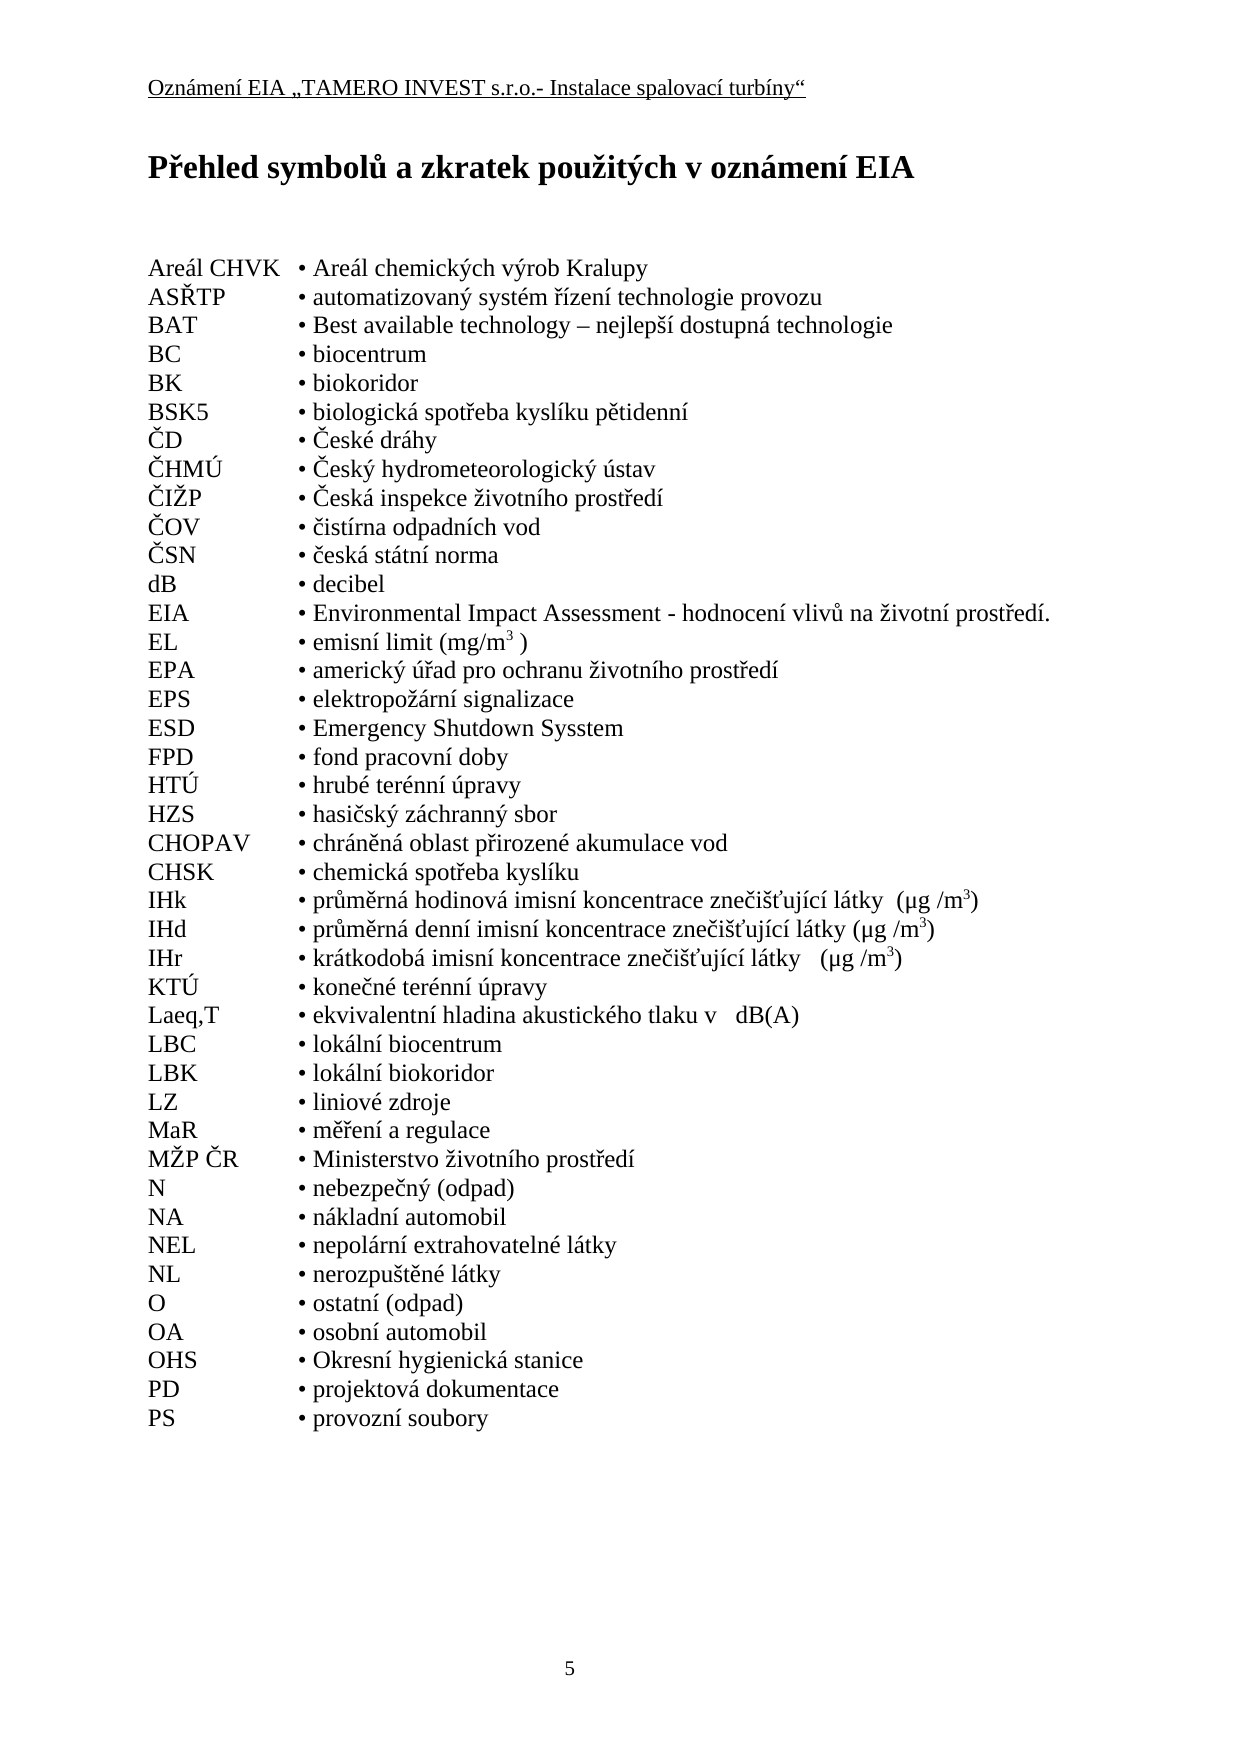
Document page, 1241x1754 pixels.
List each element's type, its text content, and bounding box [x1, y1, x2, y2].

subtitle LZ • liniové zdroje [148, 1087, 1092, 1116]
subtitle ČIŽP • Česká inspekce životního prostředí [148, 483, 1092, 512]
subtitle HTÚ • hrubé terénní úpravy [148, 771, 1092, 799]
subtitle BSK5 • biologická spotřeba kyslíku pětidenní [148, 397, 1092, 426]
subtitle KTÚ • konečné terénní úpravy [148, 972, 1092, 1001]
subtitle ČOV • čistírna odpadních vod [148, 512, 1092, 541]
subtitle HZS • hasičský záchranný sbor [148, 799, 1092, 828]
subtitle FPD • fond pracovní doby [148, 742, 1092, 771]
subtitle LBC • lokální biocentrum [148, 1029, 1092, 1058]
subtitle NA • nákladní automobil [148, 1202, 1092, 1231]
subtitle ČSN • česká státní norma [148, 541, 1092, 569]
text OHS • Okresní hygienická stanice [148, 1346, 1092, 1374]
subtitle ČD • České dráhy [148, 426, 1092, 454]
subtitle NL • nerozpuštěné látky [148, 1259, 1092, 1288]
subtitle N • nebezpečný (odpad) [148, 1173, 1092, 1202]
subtitle ČHMÚ • Český hydrometeorologický ústav [148, 454, 1092, 483]
subtitle Přehled symbolů a zkratek použitých v oznámení EIA [148, 148, 1092, 186]
subtitle ASŘTP • automatizovaný systém řízení technologie provozu [148, 282, 1092, 311]
subtitle IHr • krátkodobá imisní koncentrace znečišťující látky (μg /m3) [148, 943, 1092, 972]
subtitle BAT • Best available technology – nejlepší dostupná technologie [148, 311, 1092, 339]
subtitle EPA • americký úřad pro ochranu životního prostředí [148, 656, 1092, 684]
subtitle IHd • průměrná denní imisní koncentrace znečišťující látky (μg /m3) [148, 914, 1092, 943]
subtitle dB • decibel [148, 569, 1092, 598]
subtitle CHSK • chemická spotřeba kyslíku [148, 857, 1092, 886]
subtitle Areál CHVK • Areál chemických výrob Kralupy [148, 253, 1092, 282]
subtitle EPS • elektropožární signalizace [148, 684, 1092, 713]
subtitle EL • emisní limit (mg/m3 ) [148, 627, 1092, 656]
subtitle LBK • lokální biokoridor [148, 1058, 1092, 1087]
subtitle ESD • Emergency Shutdown Sysstem [148, 713, 1092, 742]
subtitle MŽP ČR • Ministerstvo životního prostředí [148, 1144, 1092, 1173]
subtitle CHOPAV • chráněná oblast přirozené akumulace vod [148, 828, 1092, 857]
subtitle NEL • nepolární extrahovatelné látky [148, 1231, 1092, 1259]
subtitle O • ostatní (odpad) [148, 1288, 1092, 1317]
subtitle Laeq,T • ekvivalentní hladina akustického tlaku v dB(A) [148, 1001, 1092, 1029]
subtitle MaR • měření a regulace [148, 1116, 1092, 1144]
subtitle OA • osobní automobil [148, 1317, 1092, 1346]
subtitle EIA • Environmental Impact Assessment - hodnocení vlivů na životní prostředí. [148, 598, 1092, 627]
text PD • projektová dokumentace [148, 1374, 1092, 1403]
subtitle BC • biocentrum [148, 339, 1092, 368]
subtitle BK • biokoridor [148, 368, 1092, 397]
text PS • provozní soubory [148, 1403, 1092, 1432]
subtitle IHk • průměrná hodinová imisní koncentrace znečišťující látky (μg /m3) [148, 886, 1092, 914]
